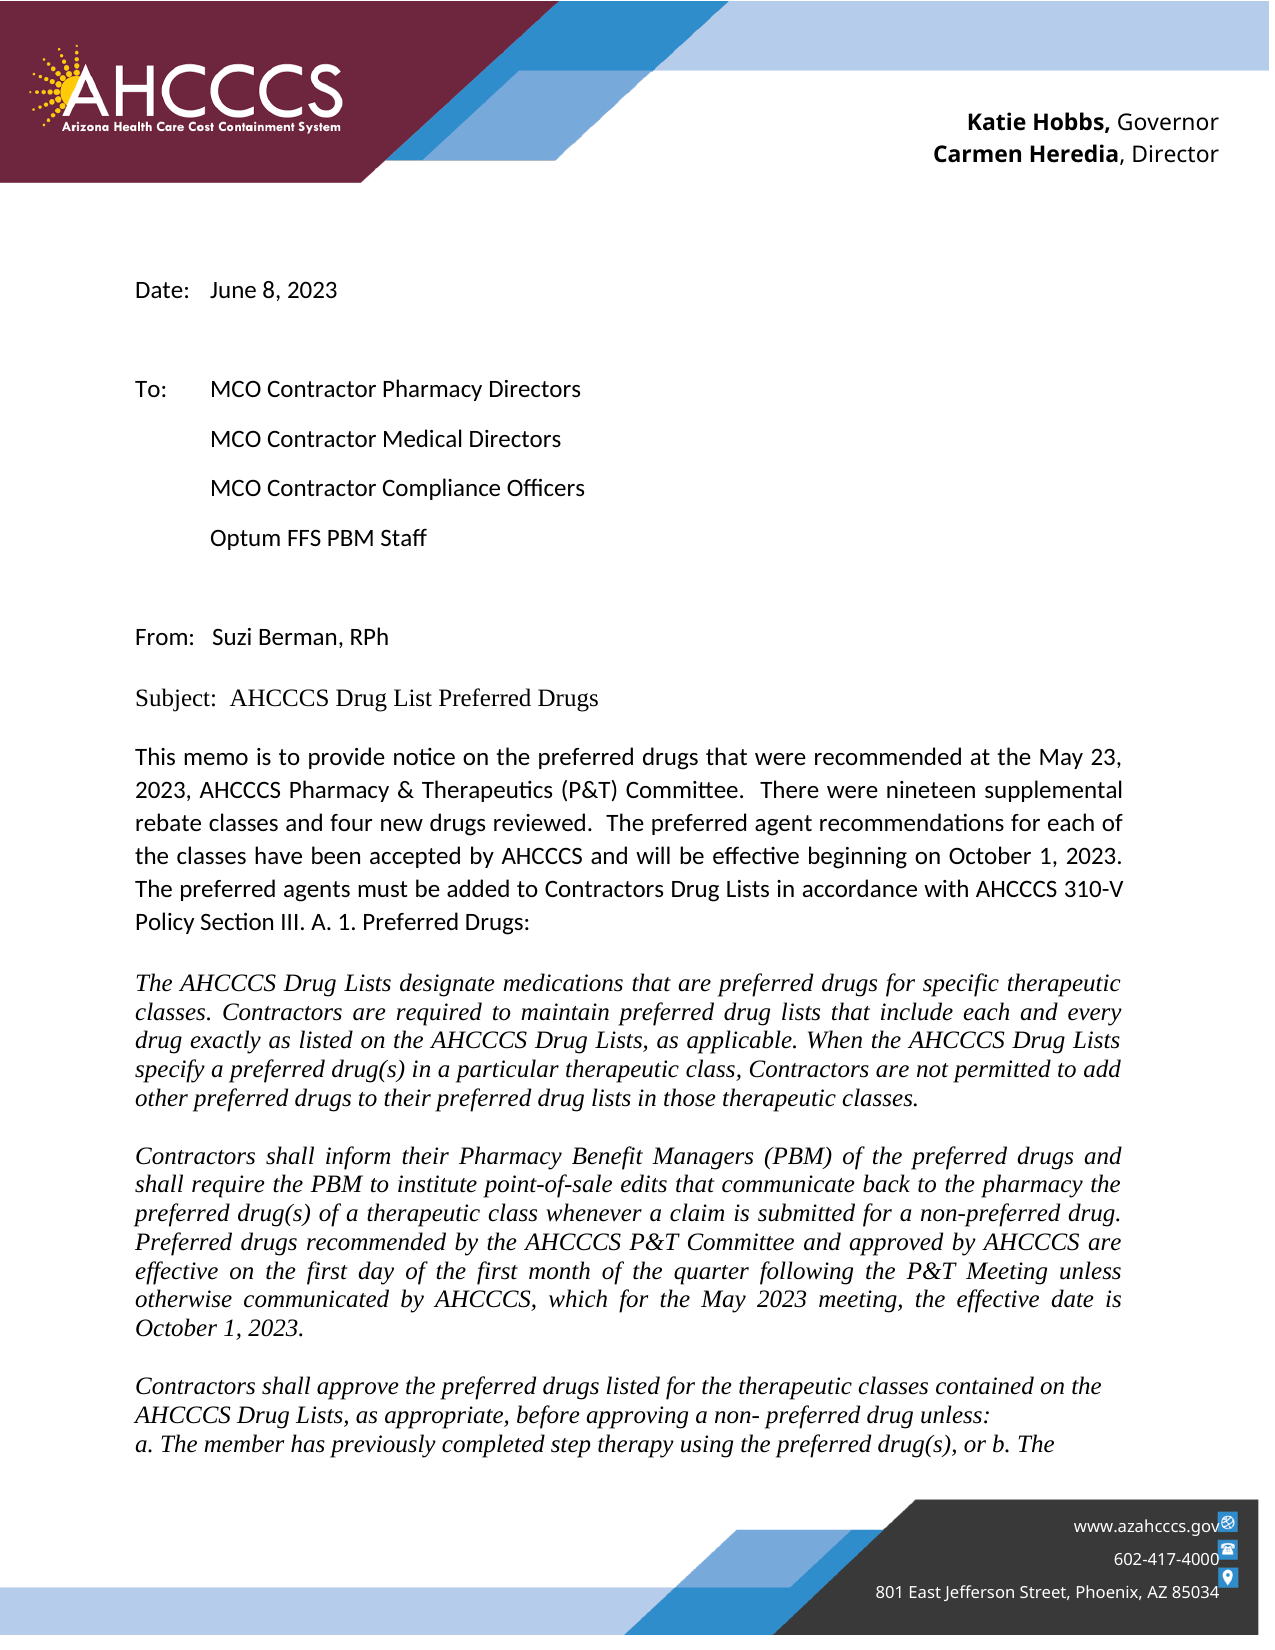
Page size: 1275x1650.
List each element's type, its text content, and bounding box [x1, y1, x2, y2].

picture [0, 1, 1269, 186]
picture [0, 1493, 1259, 1635]
text MCO Contractor Compliance Officers [210, 472, 1125, 503]
text Date: June 8, 2023 [135, 274, 1125, 305]
text MCO Contractor Medical Directors [210, 423, 1125, 453]
text To: MCO Contractor Pharmacy Directors [135, 373, 1125, 404]
text Subject: AHCCCS Drug List Preferred Drugs [135, 683, 1125, 712]
text Optum FFS PBM Staff [210, 522, 1125, 553]
text This memo is to provide notice on the preferred drugs that were recommended at the May 23, 2023, AHCCCS Pharmacy & Therapeutics (P&T) Committee. There were nineteen supplemental rebate classes and four new drugs reviewed. The preferred agent recommendations for each of the classes have been accepted by AHCCCS and will be effective beginning on October 1, 2023. The preferred agents must be added to Contractors Drug Lists in accordance with AHCCCS 310-V Policy Section III. A. 1. Preferred Drugs: [135, 741, 1125, 936]
text From: Suzi Berman, RPh [135, 621, 1125, 652]
text The AHCCCS Drug Lists designate medications that are preferred drugs for specific therapeutic classes. Contractors are required to maintain preferred drug lists that include each and every drug exactly as listed on the AHCCCS Drug Lists, as applicable. When the AHCCCS Drug Lists specify a preferred drug(s) in a particular therapeutic class, Contractors are not permitted to add other preferred drugs to their preferred drug lists in those therapeutic classes. [135, 968, 1125, 1112]
text Contractors shall inform their Pharmacy Benefit Managers (PBM) of the preferred drugs and shall require the PBM to institute point-of-sale edits that communicate back to the pharmacy the preferred drug(s) of a therapeutic class whenever a claim is submitted for a non-preferred drug. Preferred drugs recommended by the AHCCCS P&T Committee and approved by AHCCCS are effective on the first day of the first month of the quarter following the P&T Meeting unless otherwise communicated by AHCCCS, which for the May 2023 meeting, the effective date is October 1, 2023. [135, 1141, 1125, 1342]
